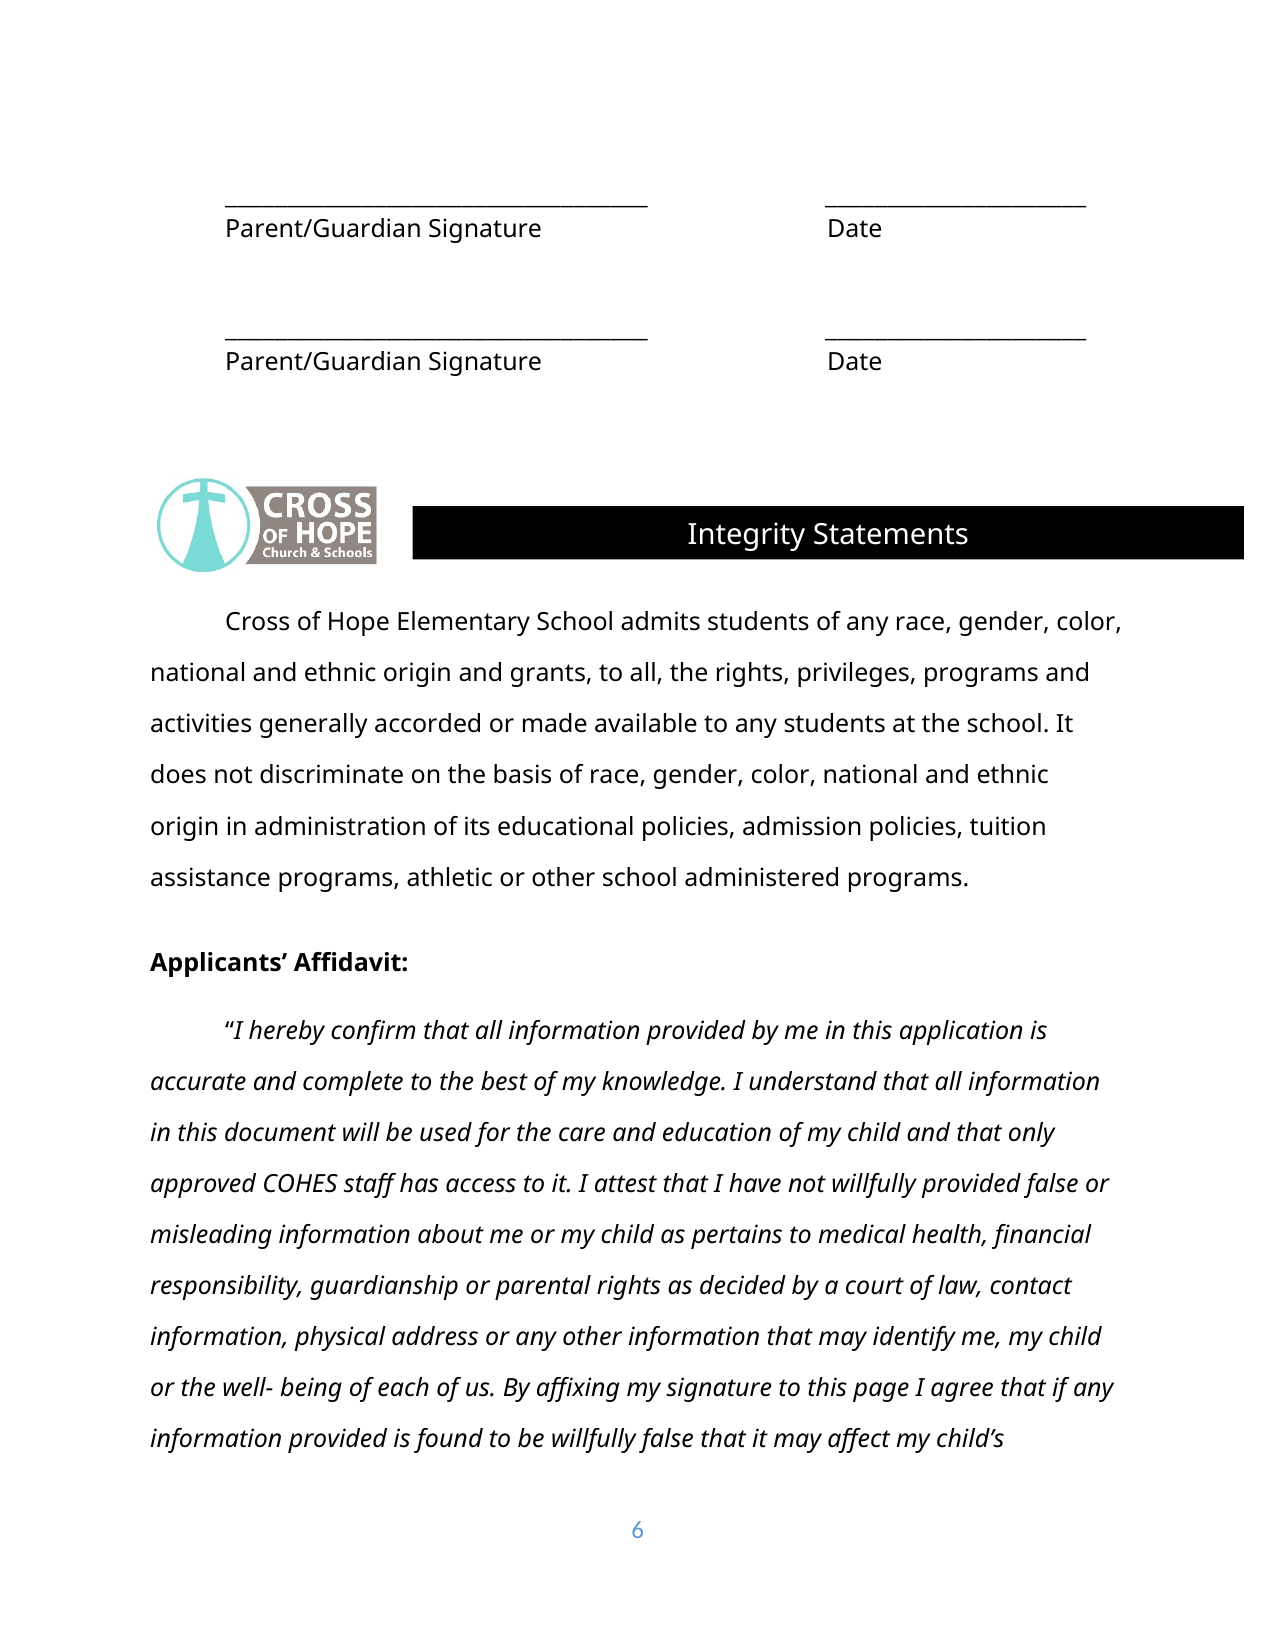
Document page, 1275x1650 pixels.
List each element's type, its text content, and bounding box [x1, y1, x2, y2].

text __________________________________ _____________________ [150, 181, 1125, 211]
text Applicants’ Affidavit: [150, 944, 1125, 978]
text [150, 1012, 1125, 1455]
text Parent/Guardian Signature Date [150, 344, 1125, 378]
text Parent/Guardian Signature Date [150, 211, 1125, 245]
picture [150, 476, 383, 574]
text __________________________________ _____________________ [150, 313, 1125, 344]
text Cross of Hope Elementary School admits students of any race, gender, color, national and ethnic origin and grants, to all, the rights, privileges, programs and activities generally accorded or made available to any students at the school. It does not discriminate on the basis of race, gender, color, national and ethnic origin in administration of its educational policies, admission policies, tuition assistance programs, athletic or other school administered programs. [150, 604, 1125, 893]
